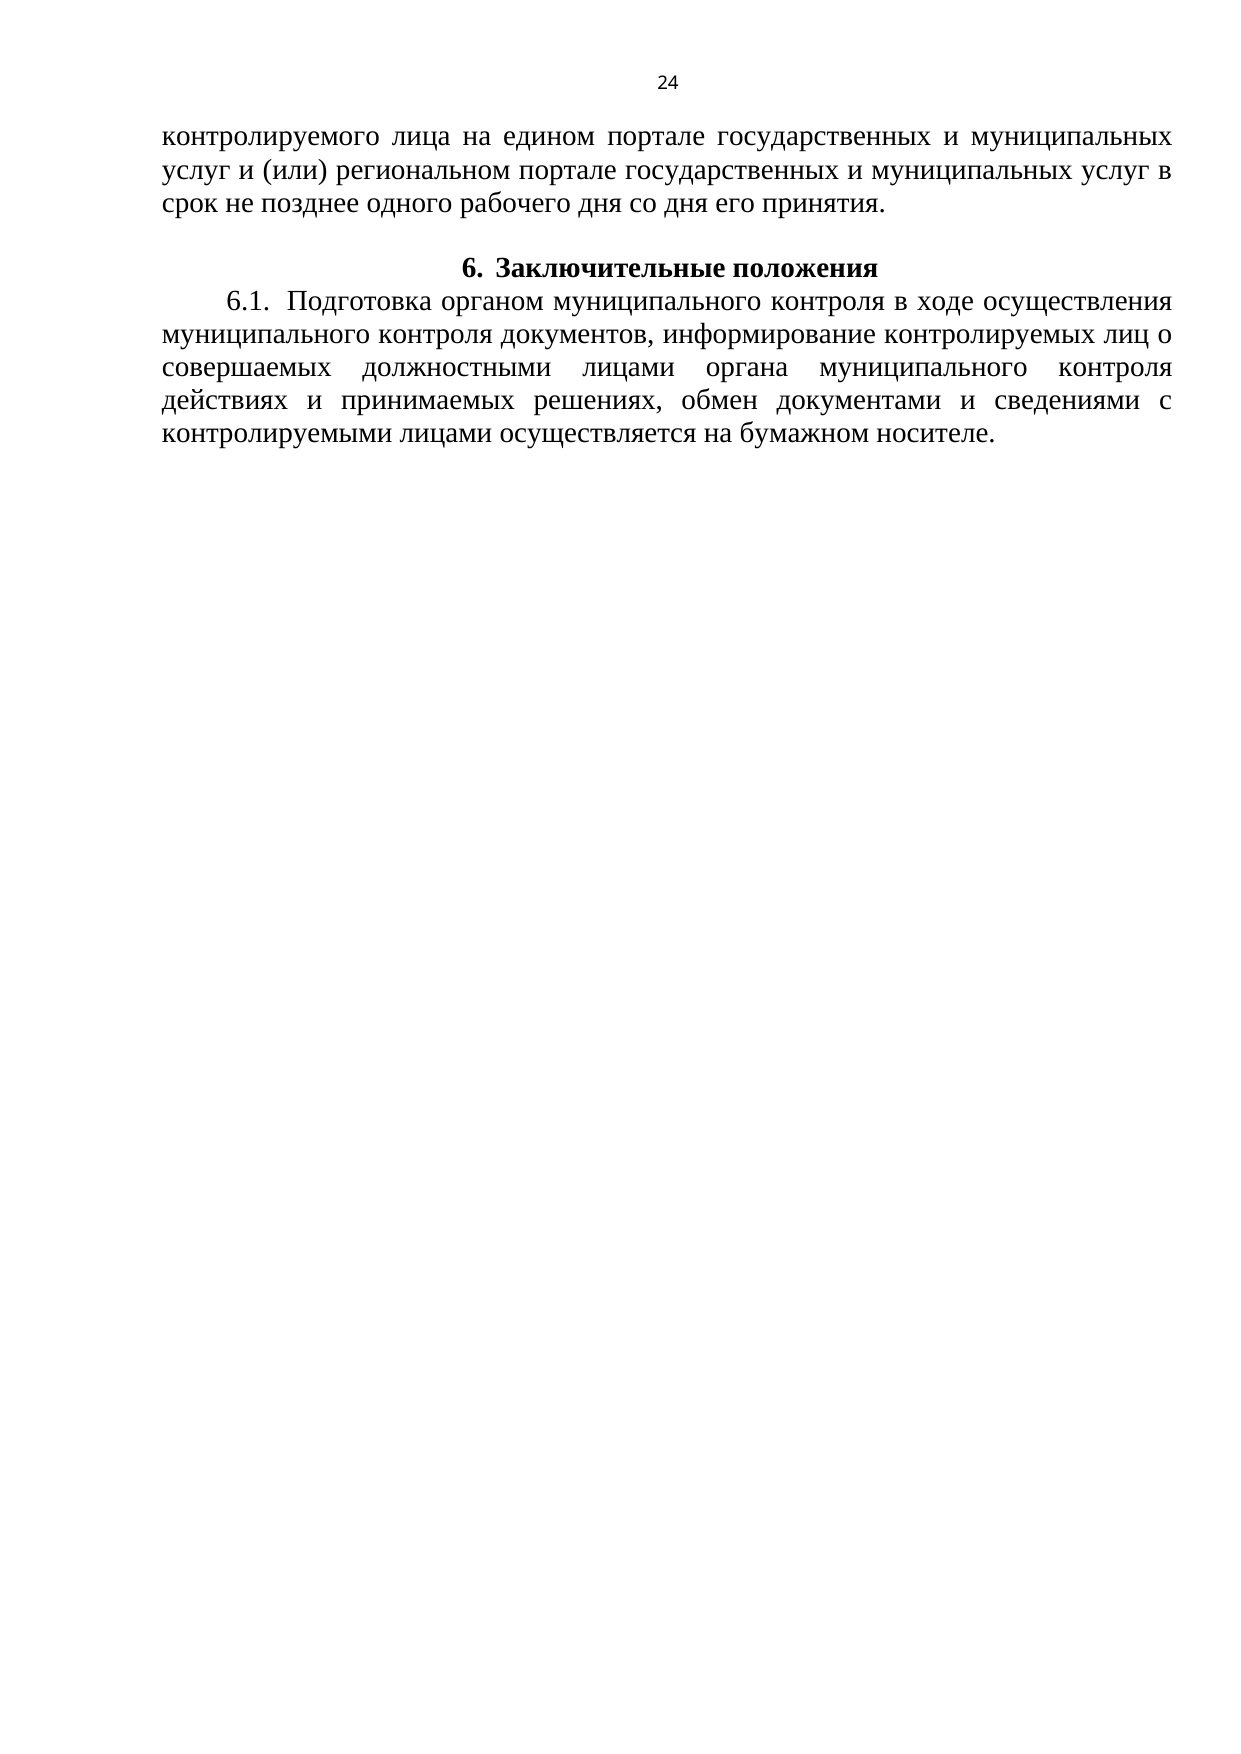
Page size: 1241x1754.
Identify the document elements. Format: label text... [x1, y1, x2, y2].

text 24 [657, 74, 679, 93]
list Заключительные положения [462, 251, 1173, 284]
list Подготовка органом муниципального контроля в ходе осуществления муниципального контроля документов, информирование контролируемых лиц о совершаемых должностными лицами органа муниципального контроля действиях и принимаемых решениях, обмен документами и сведениями с контролируемыми лицами осуществляется на бумажном носителе. [162, 284, 1173, 449]
text контролируемого лица на едином портале государственных и муниципальных услуг и (или) региональном портале государственных и муниципальных услуг в срок не позднее одного рабочего дня со дня его принятия. [162, 119, 1173, 219]
